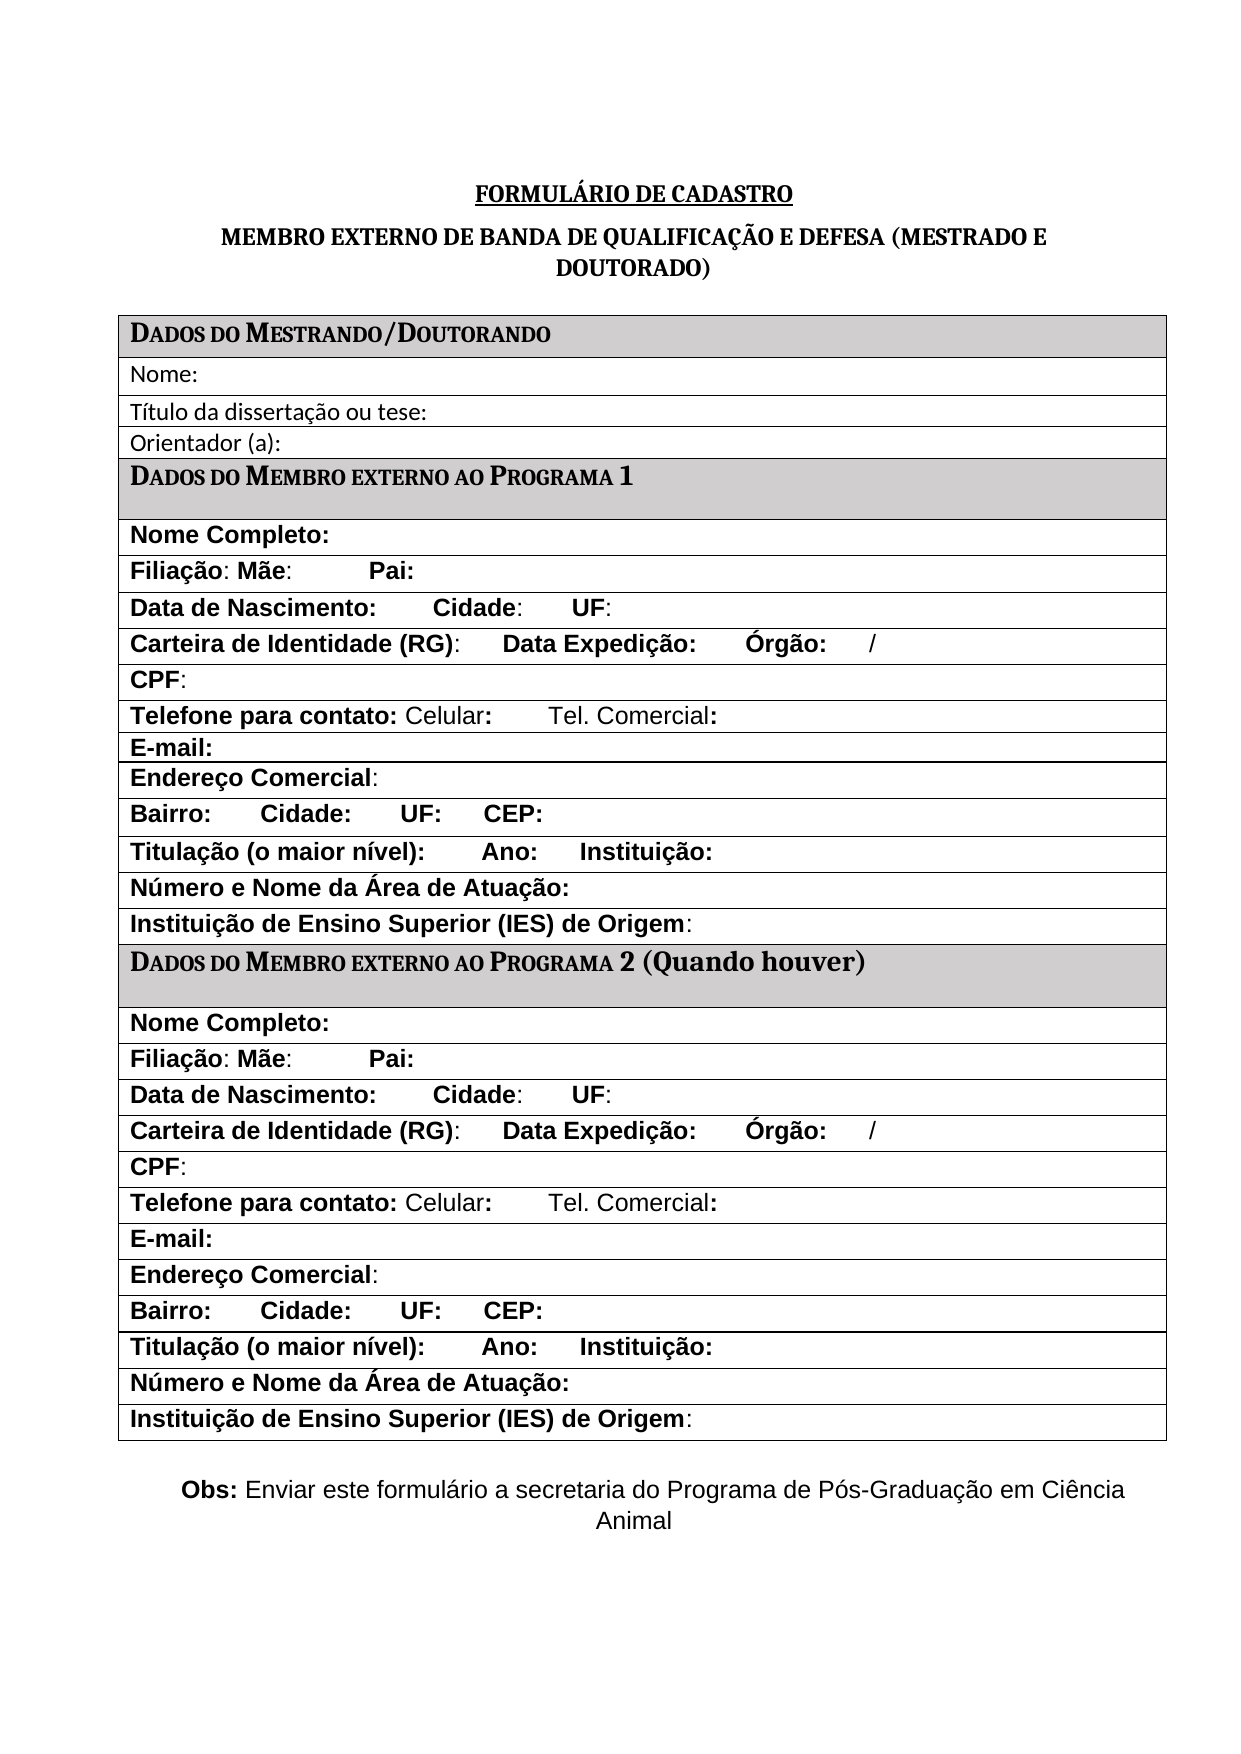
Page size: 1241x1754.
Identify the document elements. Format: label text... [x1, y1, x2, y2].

table_cell E-mail: [119, 1224, 1166, 1259]
table_cell Carteira de Identidade (RG): Data Expedição: Órgão: / [119, 629, 1166, 664]
table_cell CPF: [119, 1152, 1166, 1187]
table_cell Número e Nome da Área de Atuação: [119, 873, 1166, 908]
table_cell Carteira de Identidade (RG): Data Expedição: Órgão: / [119, 1116, 1166, 1151]
table_cell Nome Completo: [119, 520, 1166, 555]
table_cell Filiação: Mãe: Pai: [119, 1044, 1166, 1079]
text MEMBRO EXTERNO DE BANDA DE QUALIFICAÇÃO E DEFESA (MESTRADO E DOUTORADO) [142, 223, 1126, 283]
table_cell Endereço Comercial: [119, 1260, 1166, 1295]
table_cell Telefone para contato: Celular: Tel. Comercial: [119, 1188, 1166, 1223]
table_header DADOS DO MESTRANDO/DOUTORANDO [119, 316, 1166, 357]
table_cell Número e Nome da Área de Atuação: [119, 1369, 1166, 1403]
table_cell DADOS DO MEMBRO EXTERNO AO PROGRAMA 1 [119, 459, 1166, 519]
table_cell Orientador (a): [119, 427, 1166, 458]
text FORMULÁRIO DE CADASTRO [142, 180, 1126, 209]
table_cell Bairro: Cidade: UF: CEP: [119, 1296, 1166, 1331]
table_cell CPF: [119, 665, 1166, 700]
table_cell DADOS DO MEMBRO EXTERNO AO PROGRAMA 2 (Quando houver) [119, 945, 1166, 1007]
table_cell Titulação (o maior nível): Ano: Instituição: [119, 837, 1166, 872]
table_cell E-mail: [119, 733, 1166, 761]
table_cell Instituição de Ensino Superior (IES) de Origem: [119, 909, 1166, 944]
table_cell Titulação (o maior nível): Ano: Instituição: [119, 1333, 1166, 1367]
table_cell Data de Nascimento: Cidade: UF: [119, 1080, 1166, 1115]
table_cell Data de Nascimento: Cidade: UF: [119, 593, 1166, 628]
text Obs: Enviar este formulário a secretaria do Programa de Pós-Graduação em Ciência [118, 1475, 1126, 1503]
table_cell Endereço Comercial: [119, 763, 1166, 797]
table_cell Telefone para contato: Celular: Tel. Comercial: [119, 701, 1166, 732]
table_cell Filiação: Mãe: Pai: [119, 556, 1166, 592]
text Animal [142, 1506, 1126, 1534]
table_cell Título da dissertação ou tese: [119, 396, 1166, 426]
table_cell Nome Completo: [119, 1008, 1166, 1043]
table_cell Nome: [119, 358, 1166, 394]
table_cell Bairro: Cidade: UF: CEP: [119, 799, 1166, 836]
table_cell Instituição de Ensino Superior (IES) de Origem: [119, 1405, 1166, 1439]
